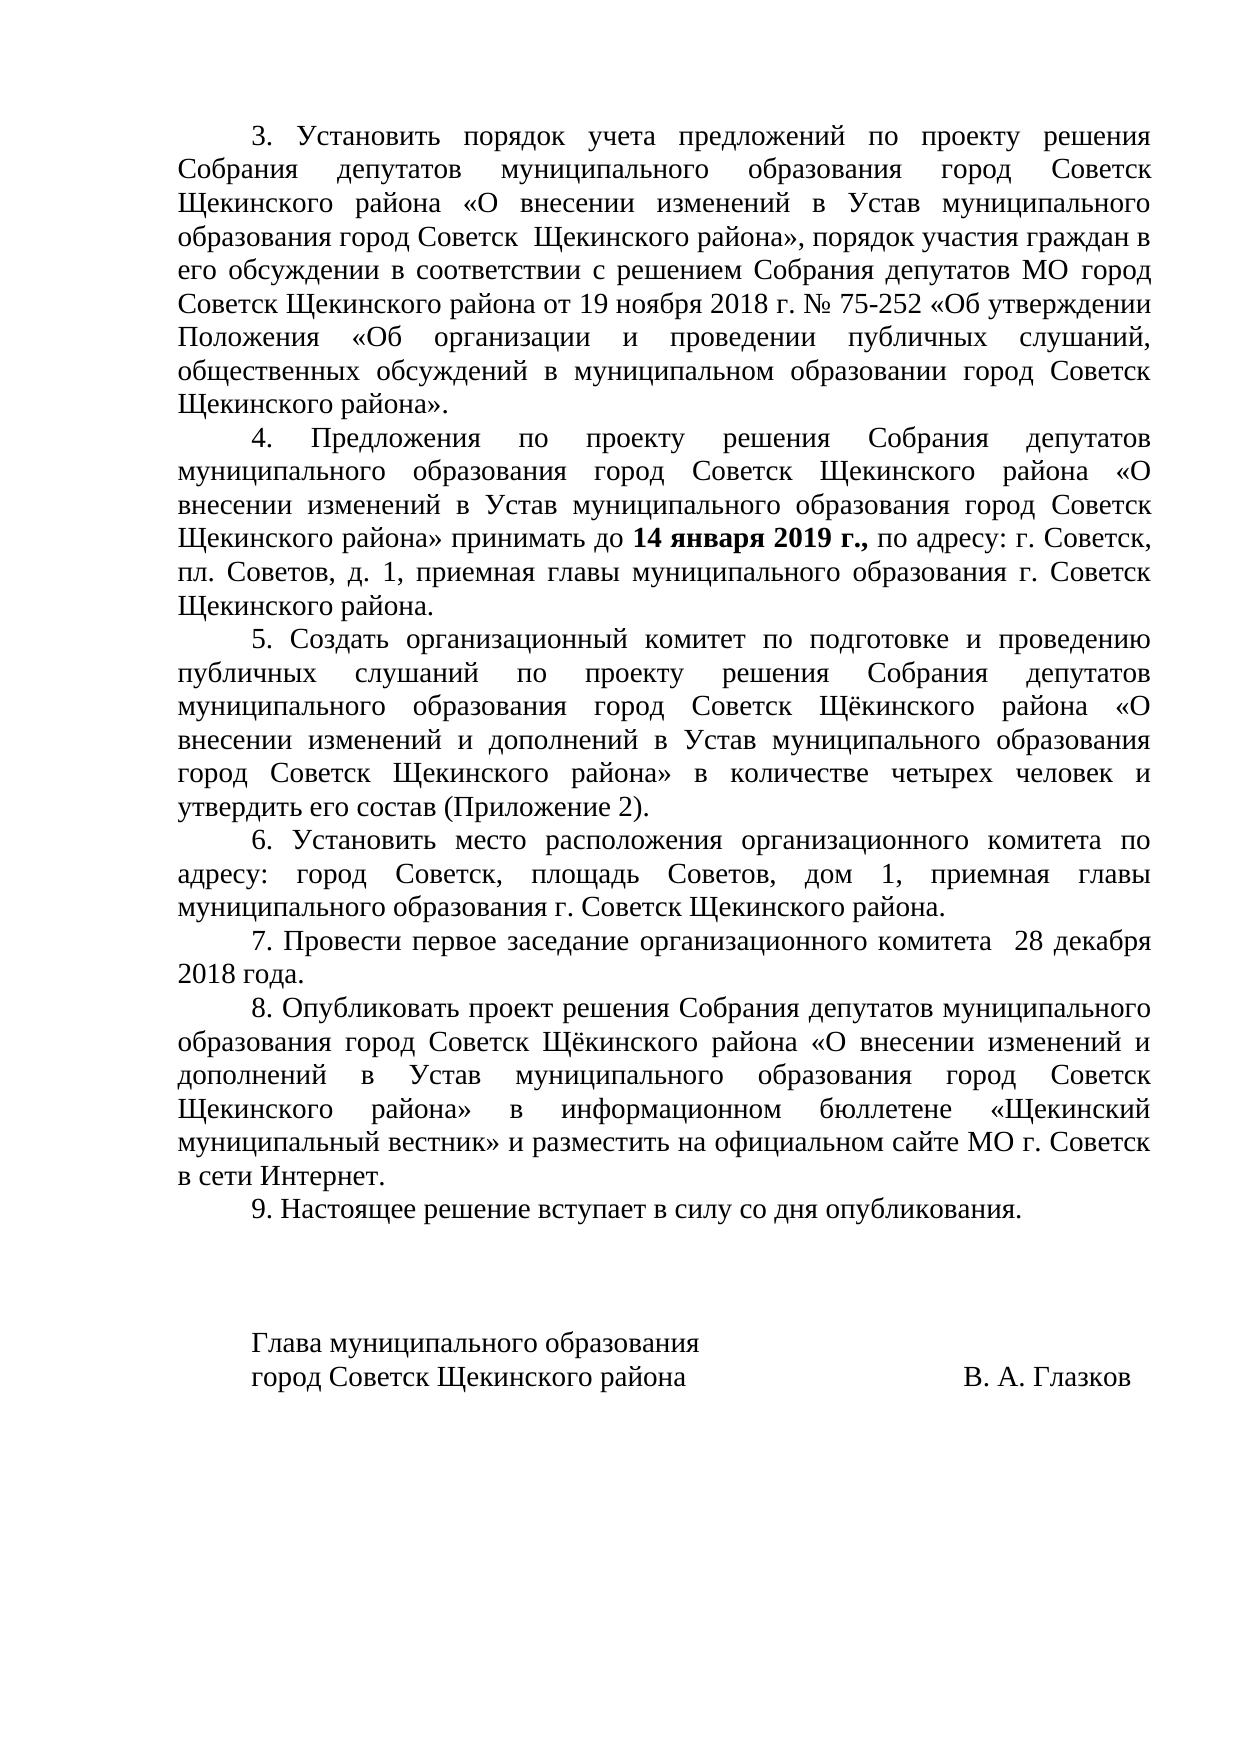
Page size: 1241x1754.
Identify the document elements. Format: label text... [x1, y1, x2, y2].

text 8. Опубликовать проект решения Собрания депутатов муниципального образования город Советск Щёкинского района «О внесении изменений и дополнений в Устав муниципального образования город Советск Щекинского района» в информационном бюллетене «Щекинский муниципальный вестник» и разместить на официальном сайте МО г. Советск в сети Интернет. [177, 990, 1152, 1191]
text Глава муниципального образования [177, 1326, 1152, 1359]
text город Советск Щекинского района В. А. Глазков [177, 1359, 1152, 1393]
text 6. Установить место расположения организационного комитета по адресу: город Советск, площадь Советов, дом 1, приемная главы муниципального образования г. Советск Щекинского района. [177, 822, 1152, 923]
text 7. Провести первое заседание организационного комитета 28 декабря 2018 года. [177, 923, 1152, 990]
text 4. Предложения по проекту решения Собрания депутатов муниципального образования город Советск Щекинского района «О внесении изменений в Устав муниципального образования город Советск Щекинского района» принимать до 14 января 2019 г., по адресу: г. Советск, пл. Советов, д. 1, приемная главы муниципального образования г. Советск Щекинского района. [177, 420, 1152, 621]
text 9. Настоящее решение вступает в силу со дня опубликования. [177, 1191, 1152, 1225]
text 3. Установить порядок учета предложений по проекту решения Собрания депутатов муниципального образования город Советск Щекинского района «О внесении изменений в Устав муниципального образования город Советск Щекинского района», порядок участия граждан в его обсуждении в соответствии с решением Собрания депутатов МО город Советск Щекинского района от 19 ноября 2018 г. № 75-252 «Об утверждении Положения «Об организации и проведении публичных слушаний, общественных обсуждений в муниципальном образовании город Советск Щекинского района». [177, 118, 1152, 420]
text 5. Создать организационный комитет по подготовке и проведению публичных слушаний по проекту решения Собрания депутатов муниципального образования город Советск Щёкинского района «О внесении изменений и дополнений в Устав муниципального образования город Советск Щекинского района» в количестве четырех человек и утвердить его состав (Приложение 2). [177, 621, 1152, 822]
